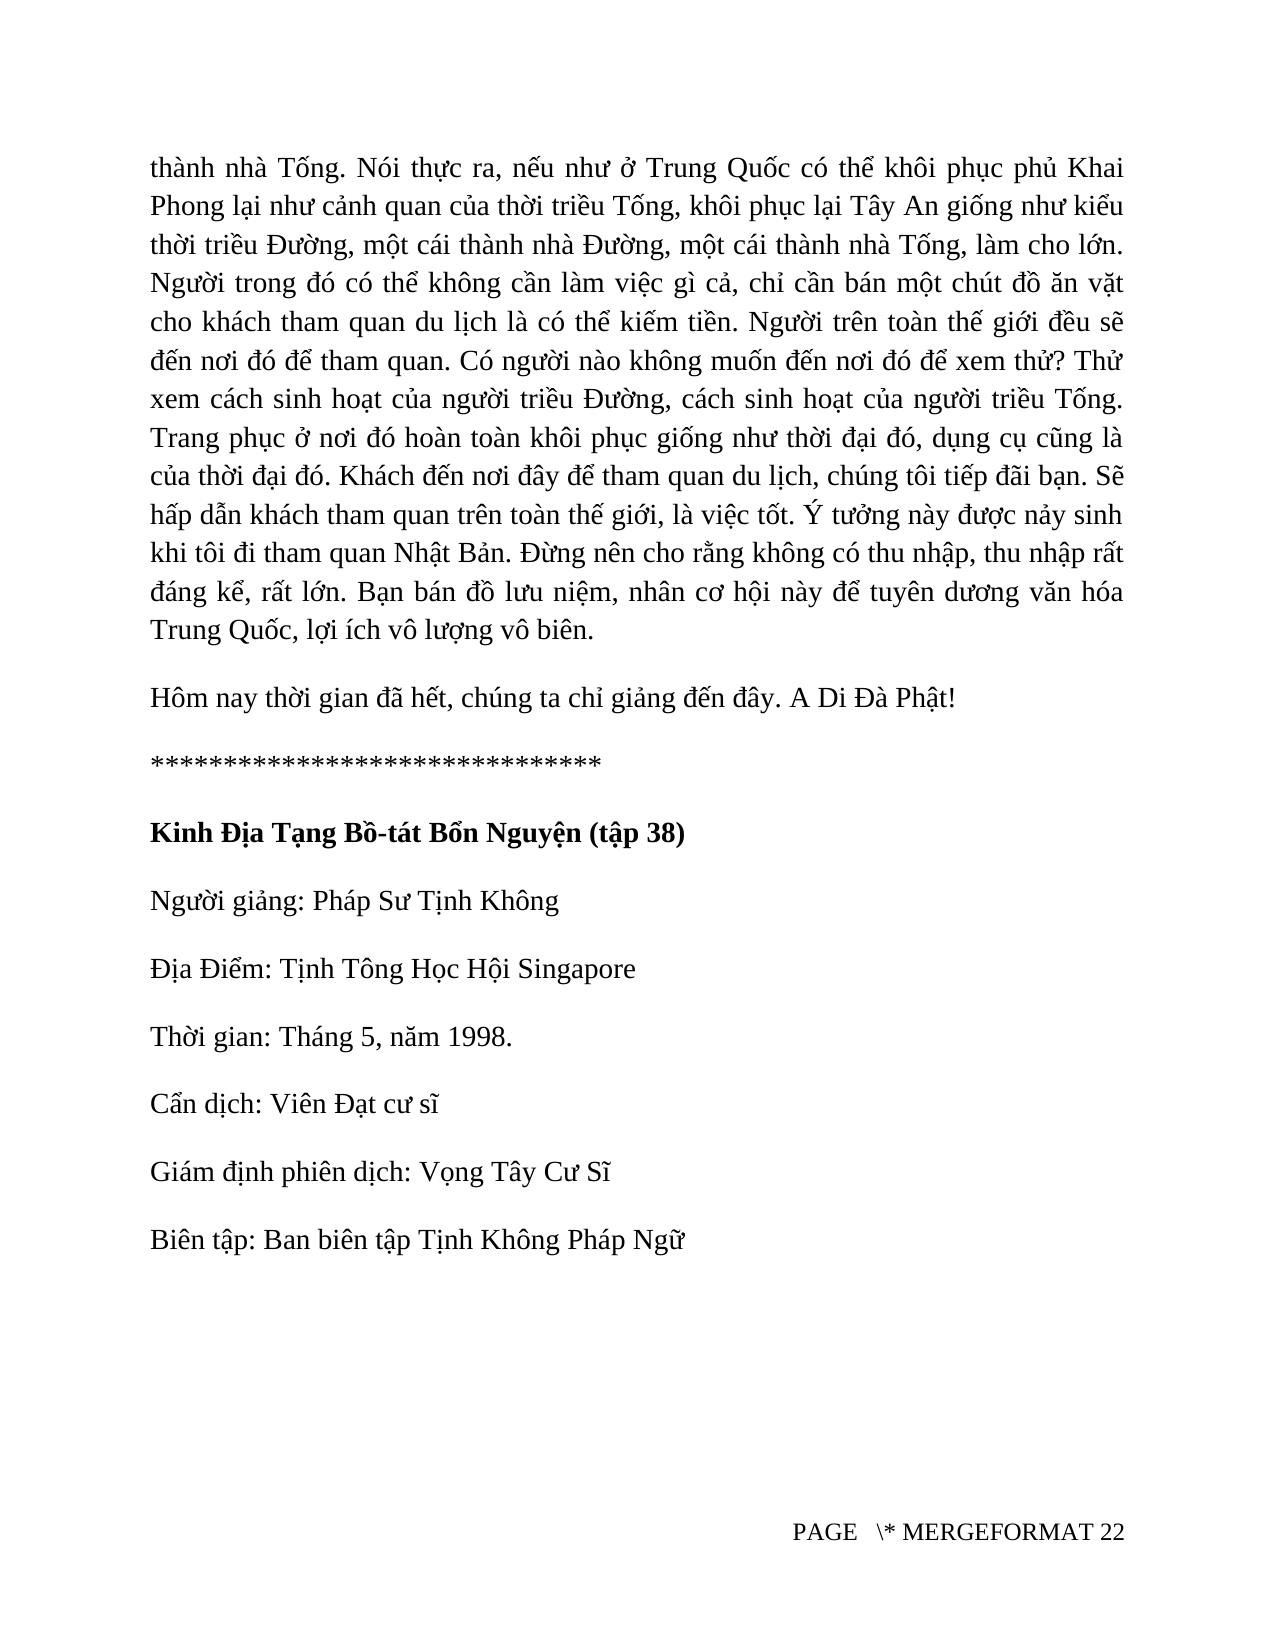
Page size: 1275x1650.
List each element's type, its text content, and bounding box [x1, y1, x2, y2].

text Cẩn dịch: Viên Đạt cư sĩ [150, 1086, 1125, 1120]
text Hôm nay thời gian đã hết, chúng ta chỉ giảng đến đây. A Di Đà Phật! [150, 680, 1125, 714]
text Địa Điểm: Tịnh Tông Học Hội Singapore [150, 951, 1125, 984]
text ******************************* [150, 748, 1125, 781]
text Biên tập: Ban biên tập Tịnh Không Pháp Ngữ [150, 1222, 1125, 1255]
text Thời gian: Tháng 5, năm 1998. [150, 1019, 1125, 1052]
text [150, 150, 1125, 646]
text Kinh Địa Tạng Bồ-tát Bổn Nguyện (tập 38) [150, 816, 1125, 849]
text Người giảng: Pháp Sư Tịnh Không [150, 883, 1125, 917]
text Giám định phiên dịch: Vọng Tây Cư Sĩ [150, 1154, 1125, 1188]
